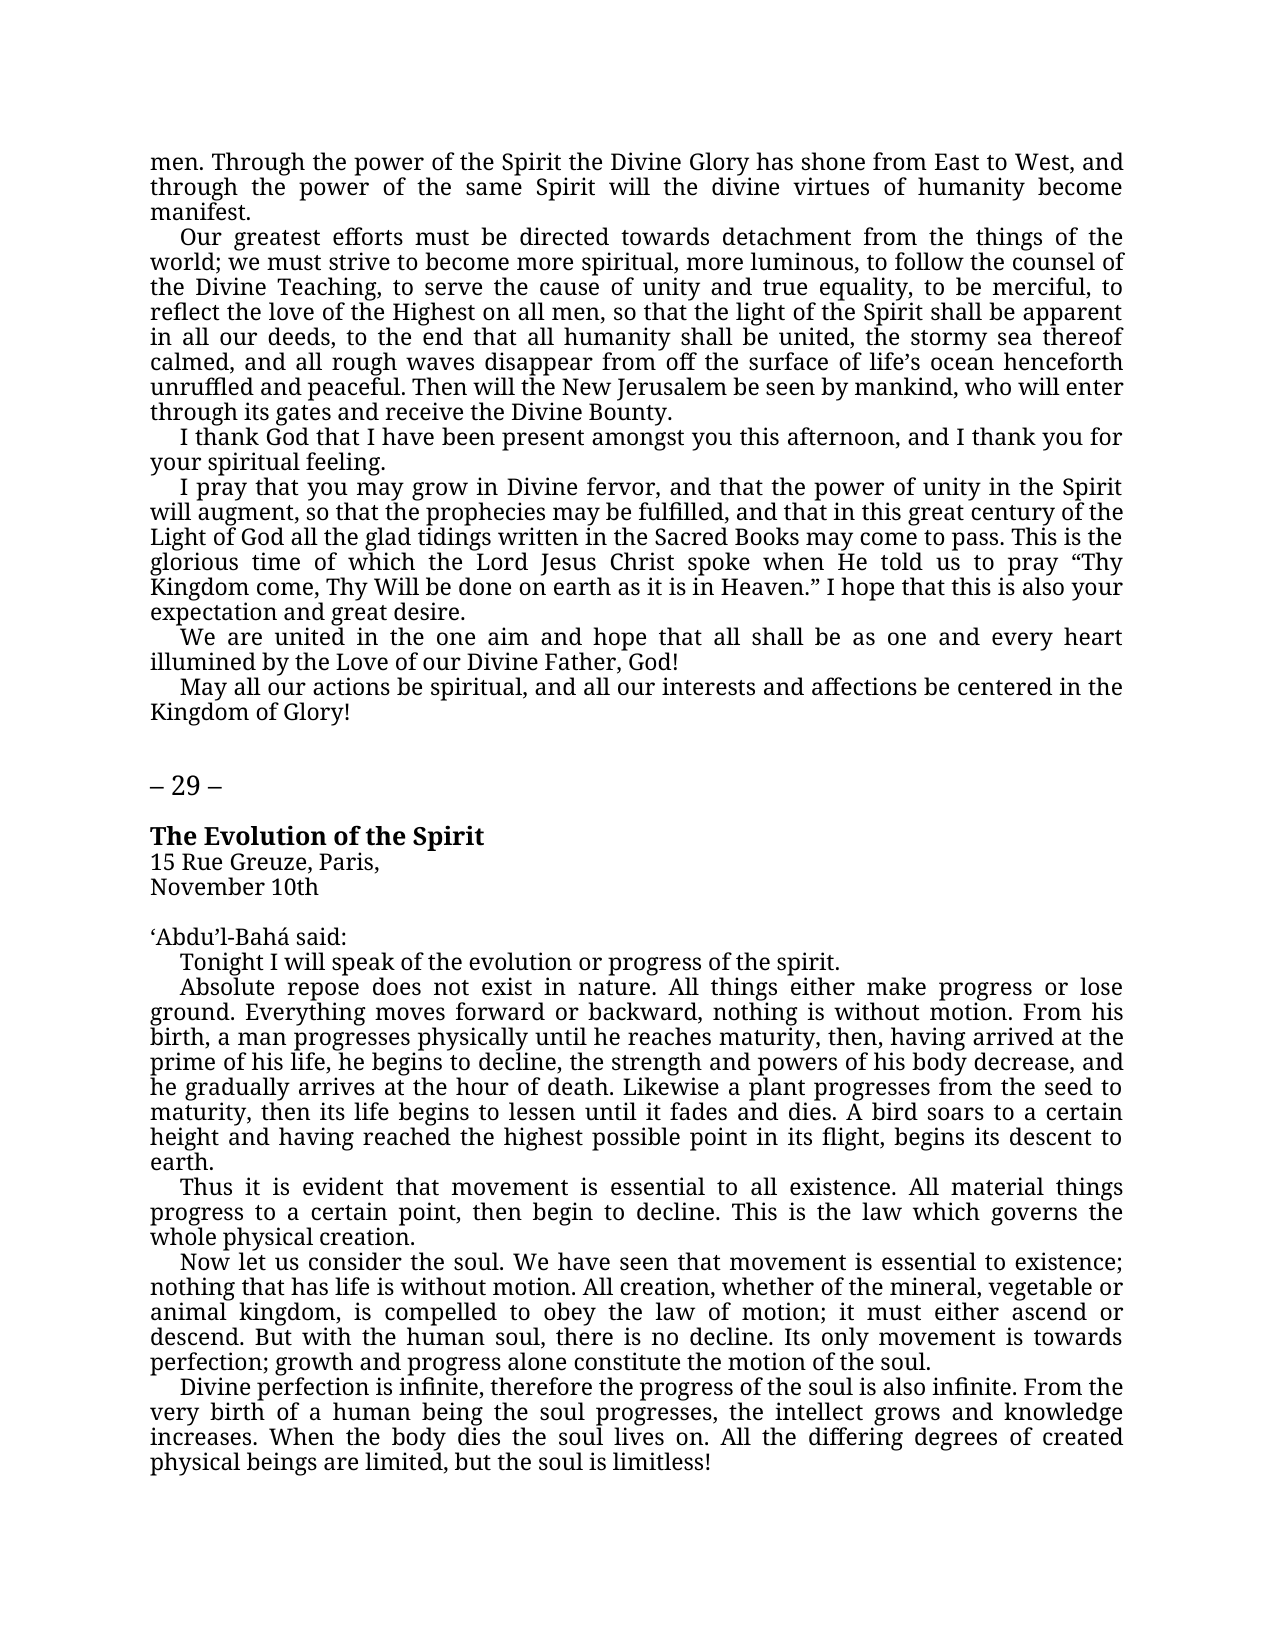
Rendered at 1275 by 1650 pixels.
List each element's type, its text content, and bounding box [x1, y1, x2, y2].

text Thus it is evident that movement is essential to all existence. All material things progress to a certain point, then begin to decline. This is the law which governs the whole physical creation. [150, 1175, 1125, 1250]
text Our greatest efforts must be directed towards detachment from the things of the world; we must strive to become more spiritual, more luminous, to follow the counsel of the Divine Teaching, to serve the cause of unity and true equality, to be merciful, to reflect the love of the Highest on all men, so that the light of the Spirit shall be apparent in all our deeds, to the end that all humanity shall be united, the stormy sea thereof calmed, and all rough waves disappear from off the surface of life’s ocean henceforth unruffled and peaceful. Then will the New Jerusalem be seen by mankind, who will enter through its gates and receive the Divine Bounty. [150, 225, 1125, 425]
text Tonight I will speak of the evolution or progress of the spirit. [150, 950, 1125, 975]
text I pray that you may grow in Divine fervor, and that the power of unity in the Spirit will augment, so that the prophecies may be fulfilled, and that in this great century of the Light of God all the glad tidings written in the Sacred Books may come to pass. This is the glorious time of which the Lord Jesus Christ spoke when He told us to pray “Thy Kingdom come, Thy Will be done on earth as it is in Heaven.” I hope that this is also your expectation and great desire. [150, 475, 1125, 625]
text We are united in the one aim and hope that all shall be as one and every heart illumined by the Love of our Divine Father, God! [150, 625, 1125, 675]
text Absolute repose does not exist in nature. All things either make progress or lose ground. Everything moves forward or backward, nothing is without motion. From his birth, a man progresses physically until he reaches maturity, then, having arrived at the prime of his life, he begins to decline, the strength and powers of his body decrease, and he gradually arrives at the hour of death. Likewise a plant progresses from the seed to maturity, then its life begins to lessen until it fades and dies. A bird soars to a certain height and having reached the highest possible point in its flight, begins its descent to earth. [150, 975, 1125, 1175]
text ‘Abdu’l-Bahá said: [150, 925, 1125, 950]
text Divine perfection is infinite, therefore the progress of the soul is also infinite. From the very birth of a human being the soul progresses, the intellect grows and knowledge increases. When the body dies the soul lives on. All the differing degrees of created physical beings are limited, but the soul is limitless! [150, 1375, 1125, 1475]
text I thank God that I have been present amongst you this afternoon, and I thank you for your spiritual feeling. [150, 425, 1125, 475]
text May all our actions be spiritual, and all our interests and affections be centered in the Kingdom of Glory! [150, 675, 1125, 725]
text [150, 150, 1125, 225]
text Now let us consider the soul. We have seen that movement is essential to existence; nothing that has life is without motion. All creation, whether of the mineral, vegetable or animal kingdom, is compelled to obey the law of motion; it must either ascend or descend. But with the human soul, there is no decline. Its only movement is towards perfection; growth and progress alone constitute the motion of the soul. [150, 1250, 1125, 1375]
